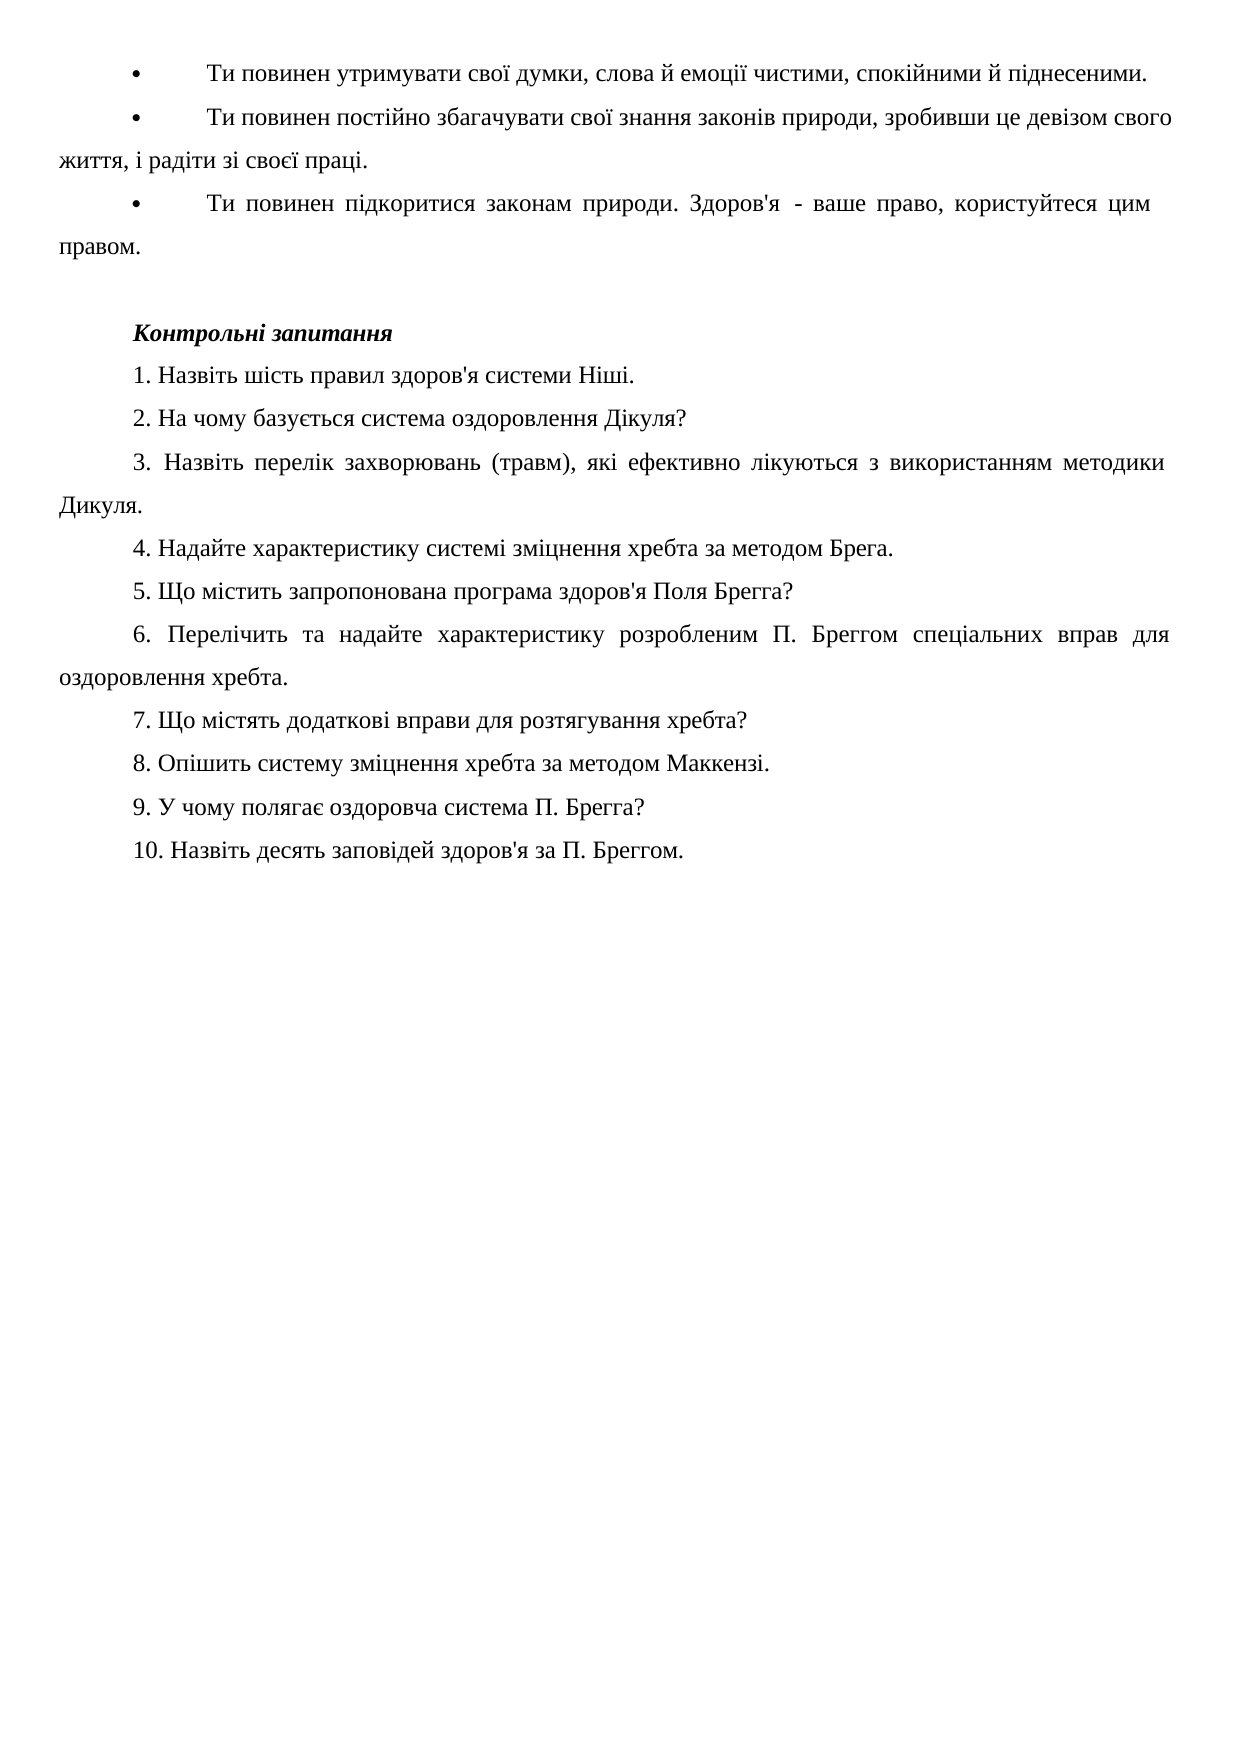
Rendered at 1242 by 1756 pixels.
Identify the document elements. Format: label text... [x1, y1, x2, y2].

list Ти повинен утримувати свої думки, слова й емоції чистими, спокійними й піднесеними. [133, 58, 1194, 87]
list Надайте характеристику системі зміцнення хребта за методом Брега. [133, 533, 1194, 562]
list Назвіть шість правил здоров'я системи Ніші. [133, 360, 1194, 389]
list Що містять додаткові вправи для розтягування хребта? [133, 705, 1194, 734]
list Перелічить та надайте характеристику розробленим П. Бреггом спеціальних вправ для оздоровлення хребта. [59, 619, 1183, 691]
list Ти повинен підкоритися законам природи. Здоров'я - ваше право, користуйтеся цим правом. [59, 188, 1183, 260]
subtitle Контрольні запитання [133, 318, 1194, 346]
list Опішить систему зміцнення хребта за методом Маккензі. [133, 748, 1194, 777]
list На чому базується система оздоровлення Дікуля? [133, 403, 1194, 432]
list Що містить запропонована програма здоров'я Поля Брегга? [133, 576, 1194, 605]
list У чому полягає оздоровча система П. Брегга? [133, 792, 1194, 820]
list Ти повинен постійно збагачувати свої знання законів природи, зробивши це девізом свого життя, і радіти зі своєї праці. [59, 102, 1182, 173]
list Назвіть десять заповідей здоров'я за П. Бреггом. [133, 835, 1194, 863]
list Назвіть перелік захворювань (травм), які ефективно лікуються з використанням методики Дикуля. [59, 447, 1182, 518]
